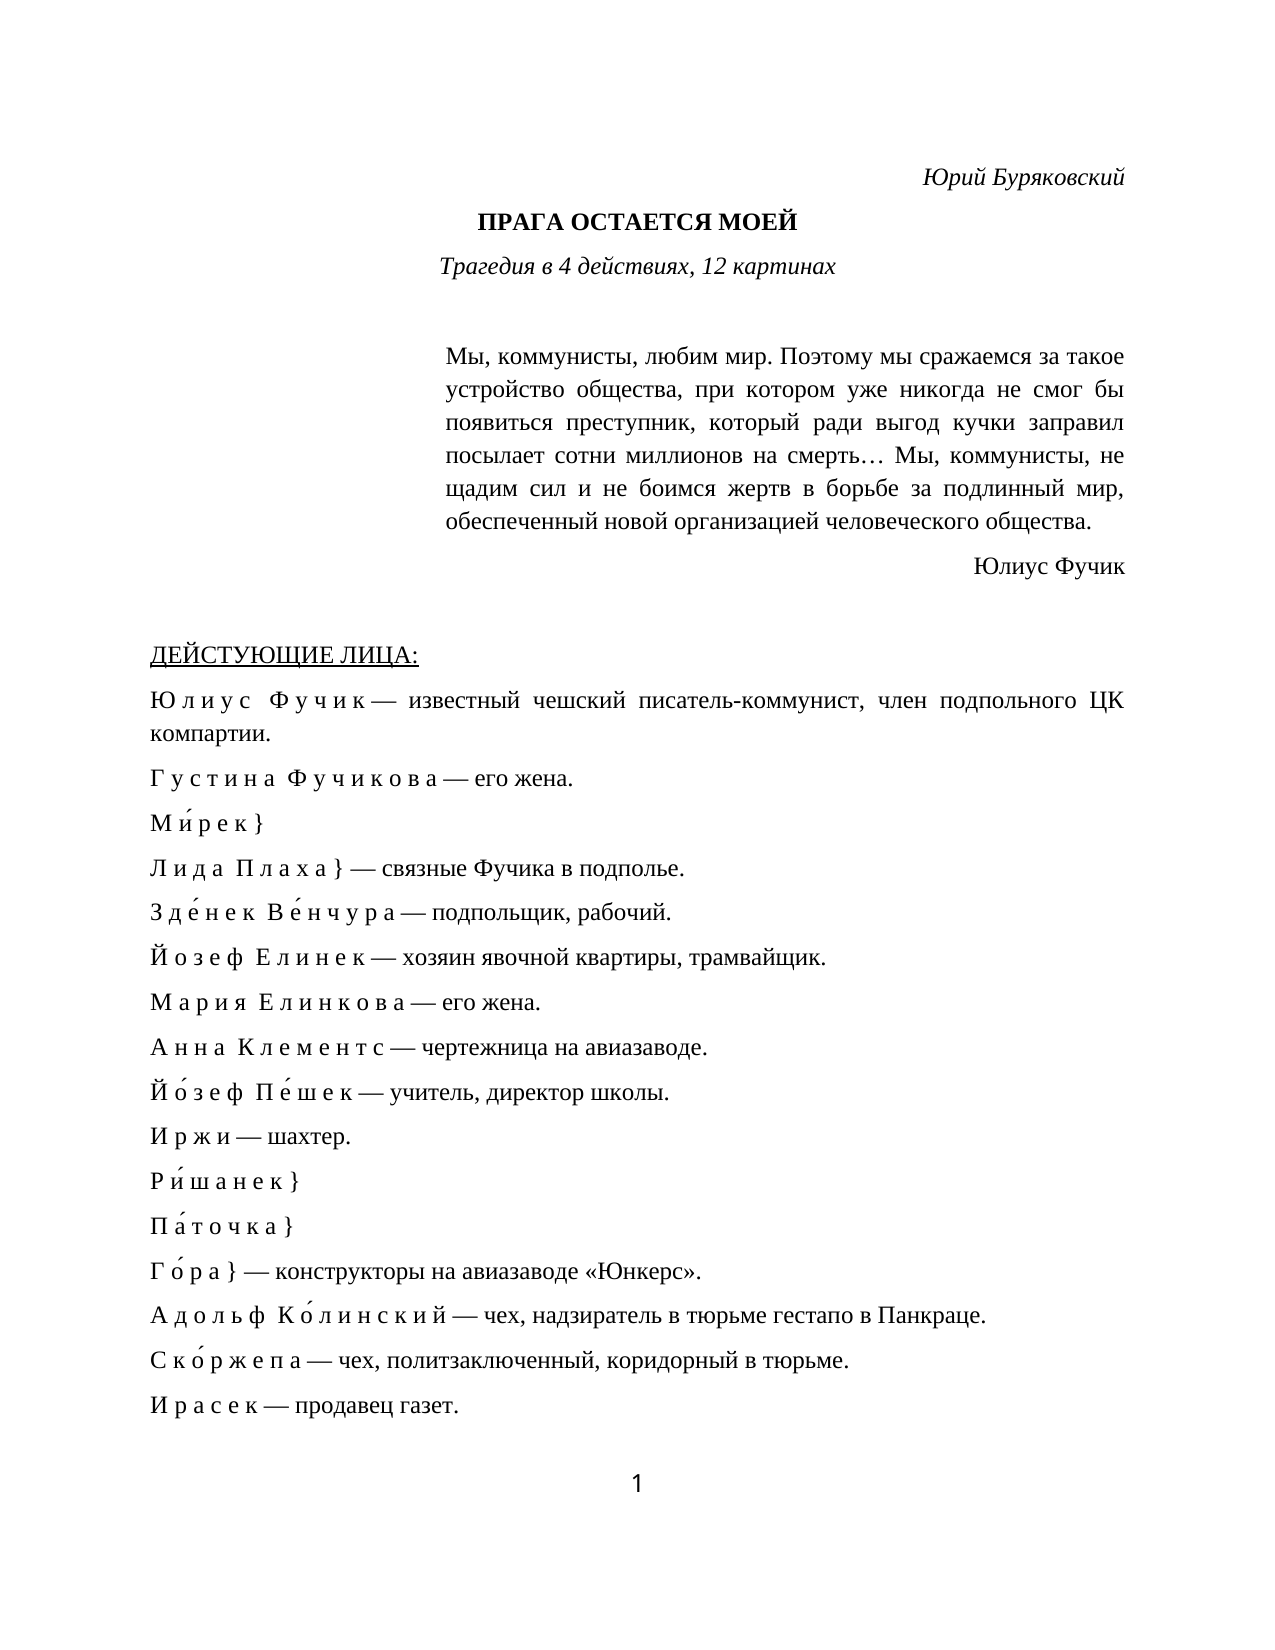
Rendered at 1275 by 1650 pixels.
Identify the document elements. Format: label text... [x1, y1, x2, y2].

text С к о́ р ж е п а — чех, политзаключенный, коридорный в тюрьме. [150, 1345, 1125, 1374]
text Ю л и у с Ф у ч и к — известный чешский писатель-коммунист, член подпольного ЦК компартии. [150, 685, 1125, 747]
text ДЕЙСТУЮЩИЕ ЛИЦА: [150, 640, 1125, 669]
text ПРАГА ОСТАЕТСЯ МОЕЙ [150, 207, 1125, 235]
text М и́ р е к } [150, 808, 1125, 837]
text Л и д а П л а х а } — связные Фучика в подполье. [150, 853, 1125, 881]
text Й о з е ф Е л и н е к — хозяин явочной квартиры, трамвайщик. [150, 942, 1125, 971]
text Юрий Буряковский [150, 162, 1125, 191]
text Й о́ з е ф П е́ ш е к — учитель, директор школы. [150, 1077, 1125, 1105]
text М а р и я Е л и н к о в а — его жена. [150, 987, 1125, 1016]
text Г о́ р а } — конструкторы на авиазаводе «Юнкерс». [150, 1256, 1125, 1284]
text А н н а К л е м е н т с — чертежница на авиазаводе. [150, 1032, 1125, 1061]
text И р ж и — шахтер. [150, 1121, 1125, 1150]
text П а́ т о ч к а } [150, 1211, 1125, 1240]
text З д е́ н е к В е́ н ч у р а — подпольщик, рабочий. [150, 897, 1125, 926]
text Юлиус Фучик [150, 551, 1125, 579]
text Мы, коммунисты, любим мир. Поэтому мы сражаемся за такое устройство общества, при котором уже никогда не смог бы появиться преступник, который ради выгод кучки заправил посылает сотни миллионов на смерть… Мы, коммунисты, не щадим сил и не боимся жертв в борьбе за подлинный мир, обеспеченный новой организацией человеческого общества. [445, 341, 1125, 535]
text А д о л ь ф К о́ л и н с к и й — чех, надзиратель в тюрьме гестапо в Панкраце. [150, 1301, 1125, 1329]
text И р а с е к — продавец газет. [150, 1390, 1125, 1419]
text Трагедия в 4 действиях, 12 картинах [150, 251, 1125, 280]
text Р и́ ш а н е к } [150, 1166, 1125, 1195]
text Г у с т и н а Ф у ч и к о в а — его жена. [150, 763, 1125, 792]
